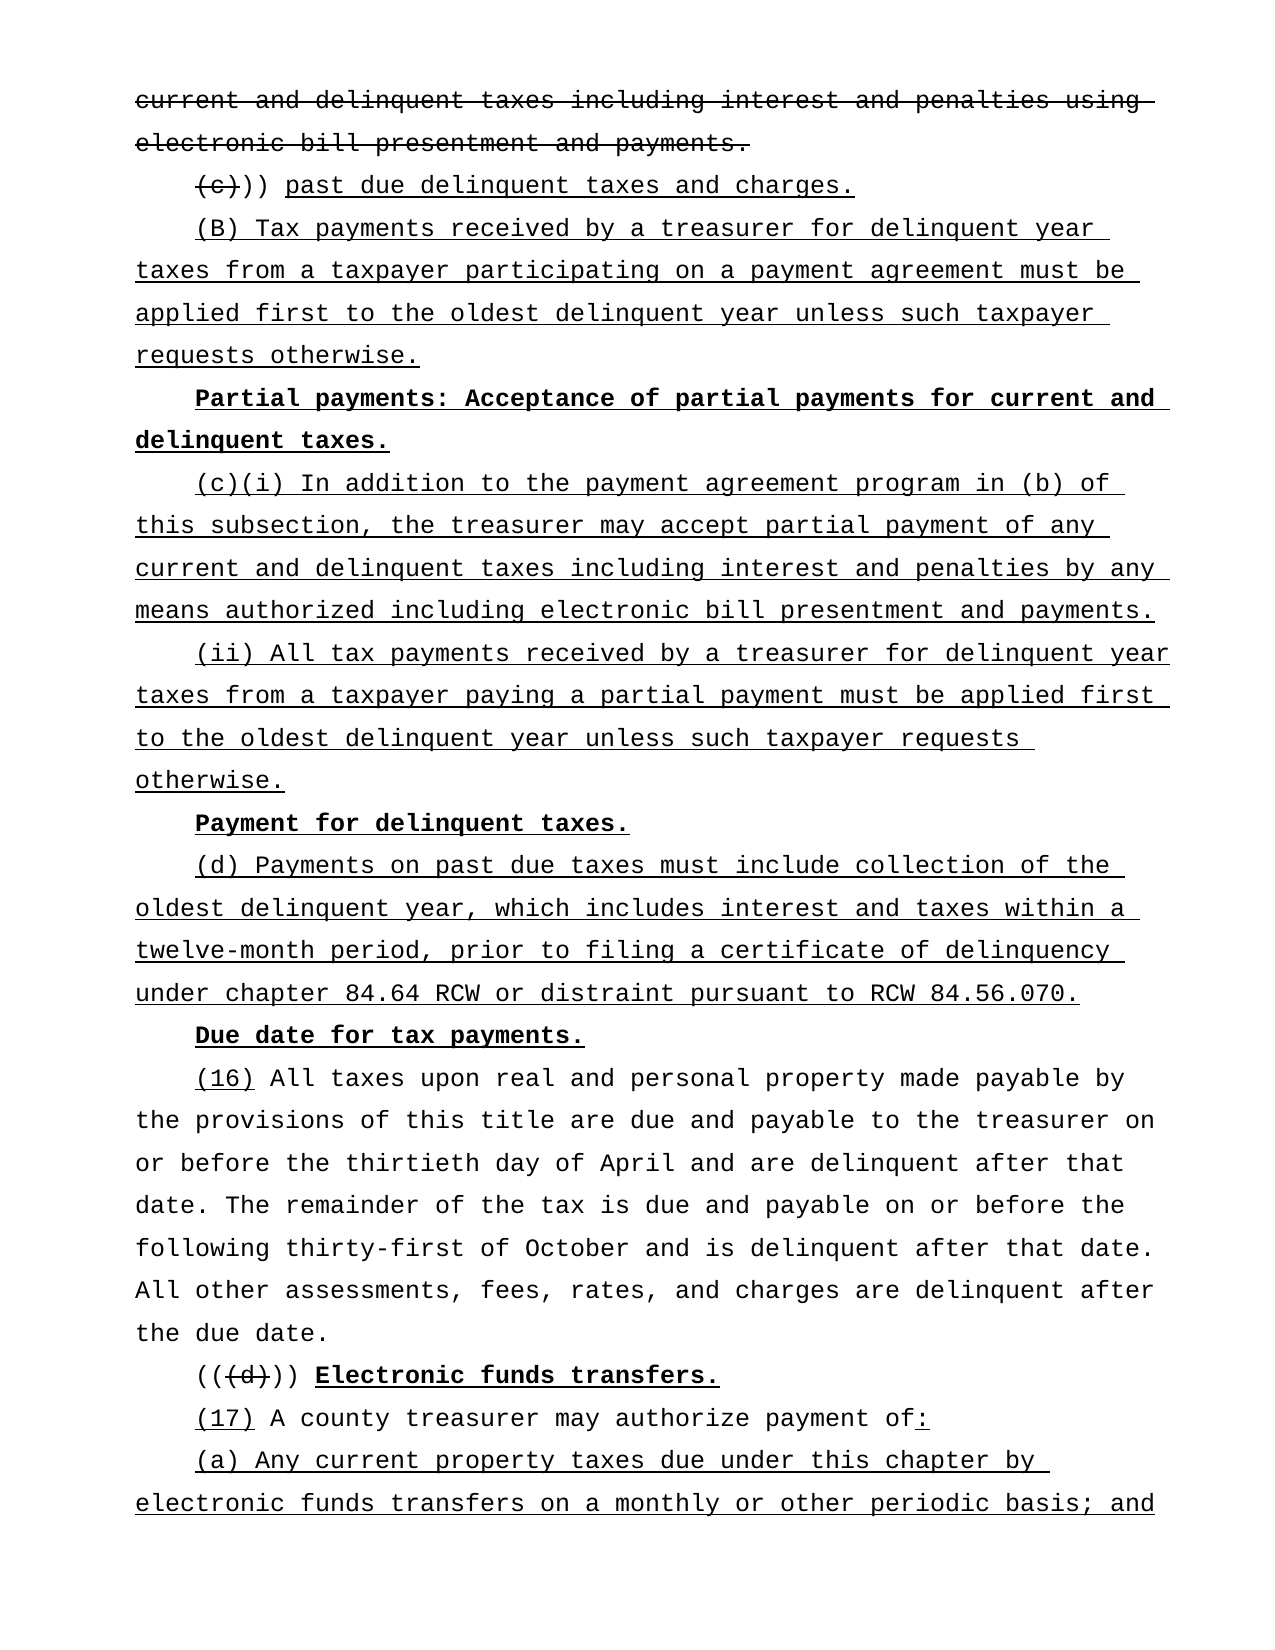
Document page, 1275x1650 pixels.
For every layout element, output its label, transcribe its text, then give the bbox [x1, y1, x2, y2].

text (ii) All tax payments received by a treasurer for delinquent year taxes from a taxpayer paying a partial payment must be applied first to the oldest delinquent year unless such taxpayer requests otherwise. [135, 708, 1170, 797]
text (c)(i) In addition to the payment agreement program in (b) of this subsection, the treasurer may accept partial payment of any current and delinquent taxes including interest and penalties by any means authorized including electronic bill presentment and payments. [135, 580, 1170, 627]
text (ii) All tax payments received by a treasurer for delinquent year taxes from a taxpayer paying a partial payment must be applied first to the oldest delinquent year unless such taxpayer requests otherwise. [135, 627, 1170, 706]
text (17) A county treasurer may authorize payment of: [135, 1392, 1170, 1435]
text (d) Payments on past due taxes must include collection of the oldest delinquent year, which includes interest and taxes within a twelve-month period, prior to filing a certificate of delinquency under chapter 84.64 RCW or distraint pursuant to RCW 84.56.070. [135, 840, 1170, 1010]
text (((d))) Electronic funds transfers. [135, 1350, 1170, 1392]
text (c)(i) In addition to the payment agreement program in (b) of this subsection, the treasurer may accept partial payment of any current and delinquent taxes including interest and penalties by any means authorized including electronic bill presentment and payments. [135, 457, 1170, 579]
text Payment for delinquent taxes. [135, 797, 1170, 840]
text (c))) past due delinquent taxes and charges. [135, 160, 1170, 202]
text (a) Any current property taxes due under this chapter by electronic funds transfers on a monthly or other periodic basis; and [135, 1435, 1170, 1520]
text (16) All taxes upon real and personal property made payable by the provisions of this title are due and payable to the treasurer on or before the thirtieth day of April and are delinquent after that date. The remainder of the tax is due and payable on or before the following thirty-first of October and is delinquent after that date. All other assessments, fees, rates, and charges are delinquent after the due date. [135, 1052, 1170, 1350]
text Due date for tax payments. [135, 1010, 1170, 1052]
text (B) Tax payments received by a treasurer for delinquent year taxes from a taxpayer participating on a payment agreement must be applied first to the oldest delinquent year unless such taxpayer requests otherwise. [135, 202, 1170, 372]
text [135, 75, 1170, 160]
text Partial payments: Acceptance of partial payments for current and delinquent taxes. [135, 372, 1170, 457]
